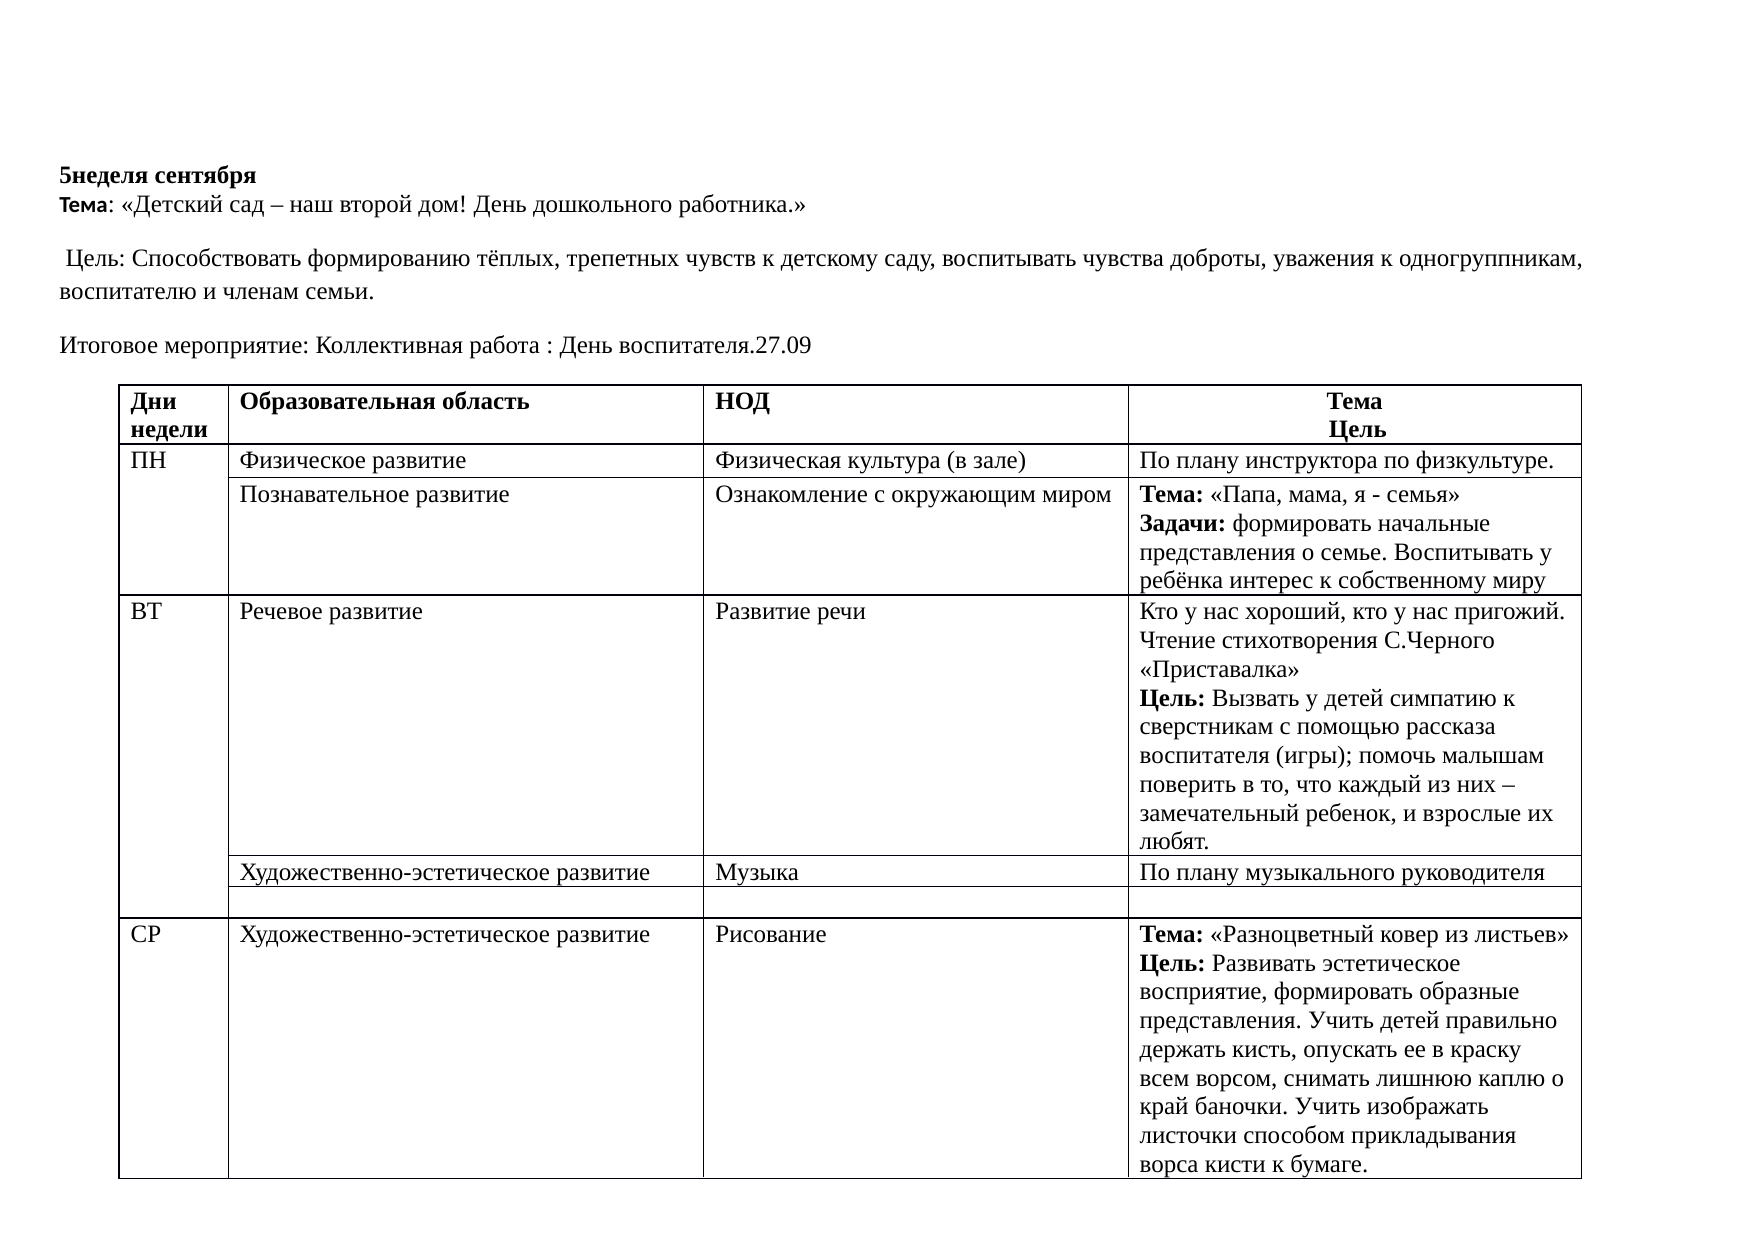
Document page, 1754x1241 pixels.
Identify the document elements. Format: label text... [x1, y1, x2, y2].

table_cell По плану музыкального руководителя [1129, 856, 1581, 886]
table_cell Художественно-эстетическое развитие [229, 856, 703, 886]
table_cell Речевое развитие [229, 596, 703, 855]
table_cell Ознакомление с окружающим миром [704, 478, 1128, 594]
table_cell Музыка [704, 856, 1128, 886]
table_header Тема Цель [1129, 386, 1581, 443]
table_cell Развитие речи [704, 596, 1128, 855]
table_cell Художественно-эстетическое развитие [229, 919, 704, 1178]
text Итоговое мероприятие: Коллективная работа : День воспитателя.27.09 [59, 330, 1695, 359]
text Цель: Способствовать формированию тёплых, трепетных чувств к детскому саду, воспитывать чувства доброты, уважения к одногруппникам, воспитателю и членам семьи. [59, 243, 1695, 305]
table_cell Тема: «Разноцветный ковер из листьев» Цель: Развивать эстетическое восприятие, формировать образные представления. Учить детей правильно держать кисть, опускать ее в краску всем ворсом, снимать лишнюю каплю о край баночки. Учить изображать листочки способом прикладывания ворса кисти к бумаге. [1128, 919, 1581, 1178]
table_cell Тема: «Папа, мама, я - семья» Задачи: формировать начальные представления о семье. Воспитывать у ребёнка интерес к собственному миру [1129, 478, 1581, 594]
table_cell Познавательное развитие [229, 478, 703, 594]
table_cell [1129, 887, 1581, 917]
table_header НОД [704, 386, 1128, 443]
table_cell СР [120, 919, 228, 1178]
table_cell ВТ [120, 596, 228, 917]
table_cell Рисование [704, 919, 1128, 1178]
table_cell ПН [120, 445, 228, 594]
table_cell [229, 887, 703, 917]
table_header Дни недели [120, 386, 228, 443]
table_cell Физическая культура (в зале) [704, 445, 1128, 477]
table_cell [704, 887, 1128, 917]
table_cell Кто у нас хороший, кто у нас пригожий. Чтение стихотворения С.Черного «Приставалка» Цель: Вызвать у детей симпатию к сверстникам с помощью рассказа воспитателя (игры); помочь малышам поверить в то, что каждый из них – замечательный ребенок, и взрослые их любят. [1129, 596, 1581, 855]
text Тема: «Детский сад – наш второй дом! День дошкольного работника.» [59, 189, 1695, 218]
table_cell По плану инструктора по физкультуре. [1129, 445, 1581, 477]
table_cell Физическое развитие [229, 445, 703, 477]
text 5неделя сентября [59, 160, 1695, 189]
table_header Образовательная область [229, 386, 703, 443]
